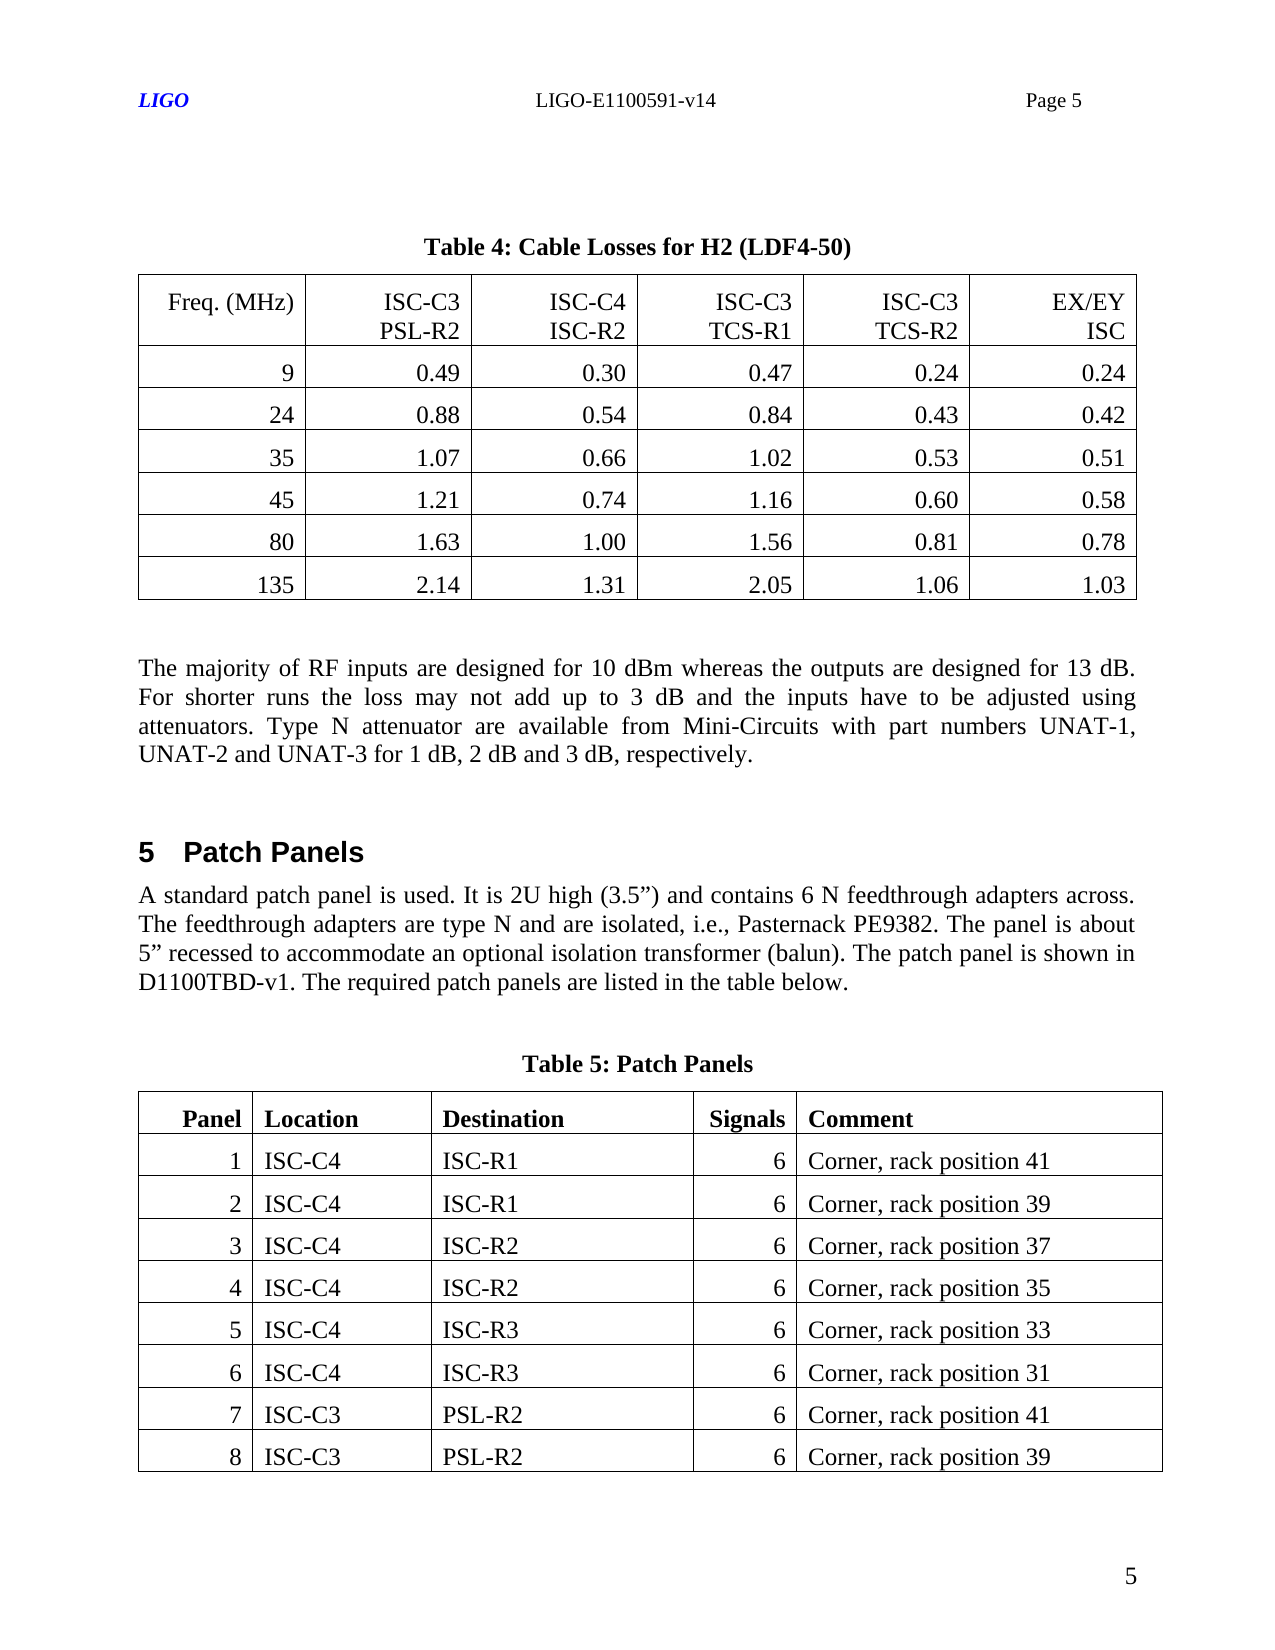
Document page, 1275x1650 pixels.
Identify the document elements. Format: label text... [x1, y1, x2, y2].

table_cell 5 [139, 1303, 252, 1344]
table_header Destination [432, 1092, 693, 1133]
table_cell Corner, rack position 41 [797, 1134, 1162, 1175]
table_cell 1 [139, 1134, 252, 1175]
table_cell ISC-C3 [253, 1430, 431, 1471]
table_cell 24 [139, 388, 305, 429]
table_cell 0.74 [472, 473, 637, 514]
table_cell 6 [694, 1388, 796, 1429]
table_cell 0.43 [804, 388, 969, 429]
table_cell ISC-C4 [253, 1134, 431, 1175]
table_cell 0.78 [970, 515, 1136, 556]
table_cell 1.56 [638, 515, 803, 556]
table_cell 0.49 [306, 346, 471, 387]
table_cell Corner, rack position 39 [797, 1176, 1162, 1217]
table_cell Corner, rack position 31 [797, 1345, 1162, 1387]
table_cell 0.24 [970, 346, 1136, 387]
table_cell 6 [694, 1176, 796, 1217]
table_cell Corner, rack position 35 [797, 1261, 1162, 1302]
table_cell 0.47 [638, 346, 803, 387]
table_cell 45 [139, 473, 305, 514]
table_cell ISC-C4 [253, 1303, 431, 1344]
table_cell Corner, rack position 39 [797, 1430, 1162, 1471]
table_cell 0.88 [306, 388, 471, 429]
table_cell 6 [694, 1134, 796, 1175]
table_cell 3 [139, 1219, 252, 1260]
table_cell ISC-R3 [432, 1303, 693, 1344]
table_header ISC-C3 TCS-R1 [638, 275, 803, 345]
table_header ISC-C3 PSL-R2 [306, 275, 471, 345]
table_header Signals [694, 1092, 796, 1133]
table_cell 1.03 [970, 557, 1136, 598]
table_cell 2 [139, 1176, 252, 1217]
table_cell ISC-C4 [253, 1176, 431, 1217]
table_header Comment [797, 1092, 1162, 1133]
table_cell 0.24 [804, 346, 969, 387]
table_cell 2.14 [306, 557, 471, 598]
table_cell 6 [694, 1303, 796, 1344]
table_cell 0.66 [472, 430, 637, 472]
table_cell 8 [139, 1430, 252, 1471]
subtitle Patch Panels [138, 834, 1137, 868]
table_cell 0.53 [804, 430, 969, 472]
table_cell 0.58 [970, 473, 1136, 514]
table_cell 0.81 [804, 515, 969, 556]
table_cell ISC-C3 [253, 1388, 431, 1429]
table_cell ISC-R1 [432, 1134, 693, 1175]
table_cell 6 [694, 1261, 796, 1302]
table_cell 1.31 [472, 557, 637, 598]
table_cell ISC-C4 [253, 1219, 431, 1260]
table_header Location [253, 1092, 431, 1133]
table_header EX/EY ISC [970, 275, 1136, 345]
table_header Freq. (MHz) [139, 275, 305, 345]
table_cell 9 [139, 346, 305, 387]
table_cell 7 [139, 1388, 252, 1429]
table_cell 2.05 [638, 557, 803, 598]
table_cell ISC-R2 [432, 1261, 693, 1302]
table_cell 6 [694, 1219, 796, 1260]
table_cell ISC-R2 [432, 1219, 693, 1260]
table_cell 1.63 [306, 515, 471, 556]
table_cell 35 [139, 430, 305, 472]
table_cell 0.51 [970, 430, 1136, 472]
table_cell ISC-C4 [253, 1345, 431, 1387]
table_cell 6 [694, 1430, 796, 1471]
table_cell 0.84 [638, 388, 803, 429]
text The majority of RF inputs are designed for 10 dBm whereas the outputs are designed for 13 dB. For shorter runs the loss may not add up to 3 dB and the inputs have to be adjusted using attenuators. Type N attenuator are available from Mini-Circuits with part numbers UNAT-1, UNAT-2 and UNAT-3 for 1 dB, 2 dB and 3 dB, respectively. [138, 653, 1137, 768]
table_cell ISC-R1 [432, 1176, 693, 1217]
table_cell 0.60 [804, 473, 969, 514]
table_cell 6 [139, 1345, 252, 1387]
table_cell 1.02 [638, 430, 803, 472]
table_cell 1.21 [306, 473, 471, 514]
table_cell Corner, rack position 33 [797, 1303, 1162, 1344]
table_header ISC-C3 TCS-R2 [804, 275, 969, 345]
table_cell ISC-C4 [253, 1261, 431, 1302]
table_cell Corner, rack position 37 [797, 1219, 1162, 1260]
table_cell 1.07 [306, 430, 471, 472]
table_cell 1.06 [804, 557, 969, 598]
table_cell 135 [139, 557, 305, 598]
table_cell 80 [139, 515, 305, 556]
text A standard patch panel is used. It is 2U high (3.5”) and contains 6 N feedthrough adapters across. The feedthrough adapters are type N and are isolated, i.e., Pasternack PE9382. The panel is about 5” recessed to accommodate an optional isolation transformer (balun). The patch panel is shown in D1100TBD-v1. The required patch panels are listed in the table below. [138, 881, 1137, 996]
table_header Panel [139, 1092, 252, 1133]
table_cell 0.30 [472, 346, 637, 387]
table_cell 1.16 [638, 473, 803, 514]
table_cell 1.00 [472, 515, 637, 556]
table_cell Corner, rack position 41 [797, 1388, 1162, 1429]
table_cell 6 [694, 1345, 796, 1387]
table_cell ISC-R3 [432, 1345, 693, 1387]
table_header ISC-C4 ISC-R2 [472, 275, 637, 345]
table_cell PSL-R2 [432, 1388, 693, 1429]
table_cell 0.42 [970, 388, 1136, 429]
table_cell 4 [139, 1261, 252, 1302]
table_cell 0.54 [472, 388, 637, 429]
table_cell PSL-R2 [432, 1430, 693, 1471]
